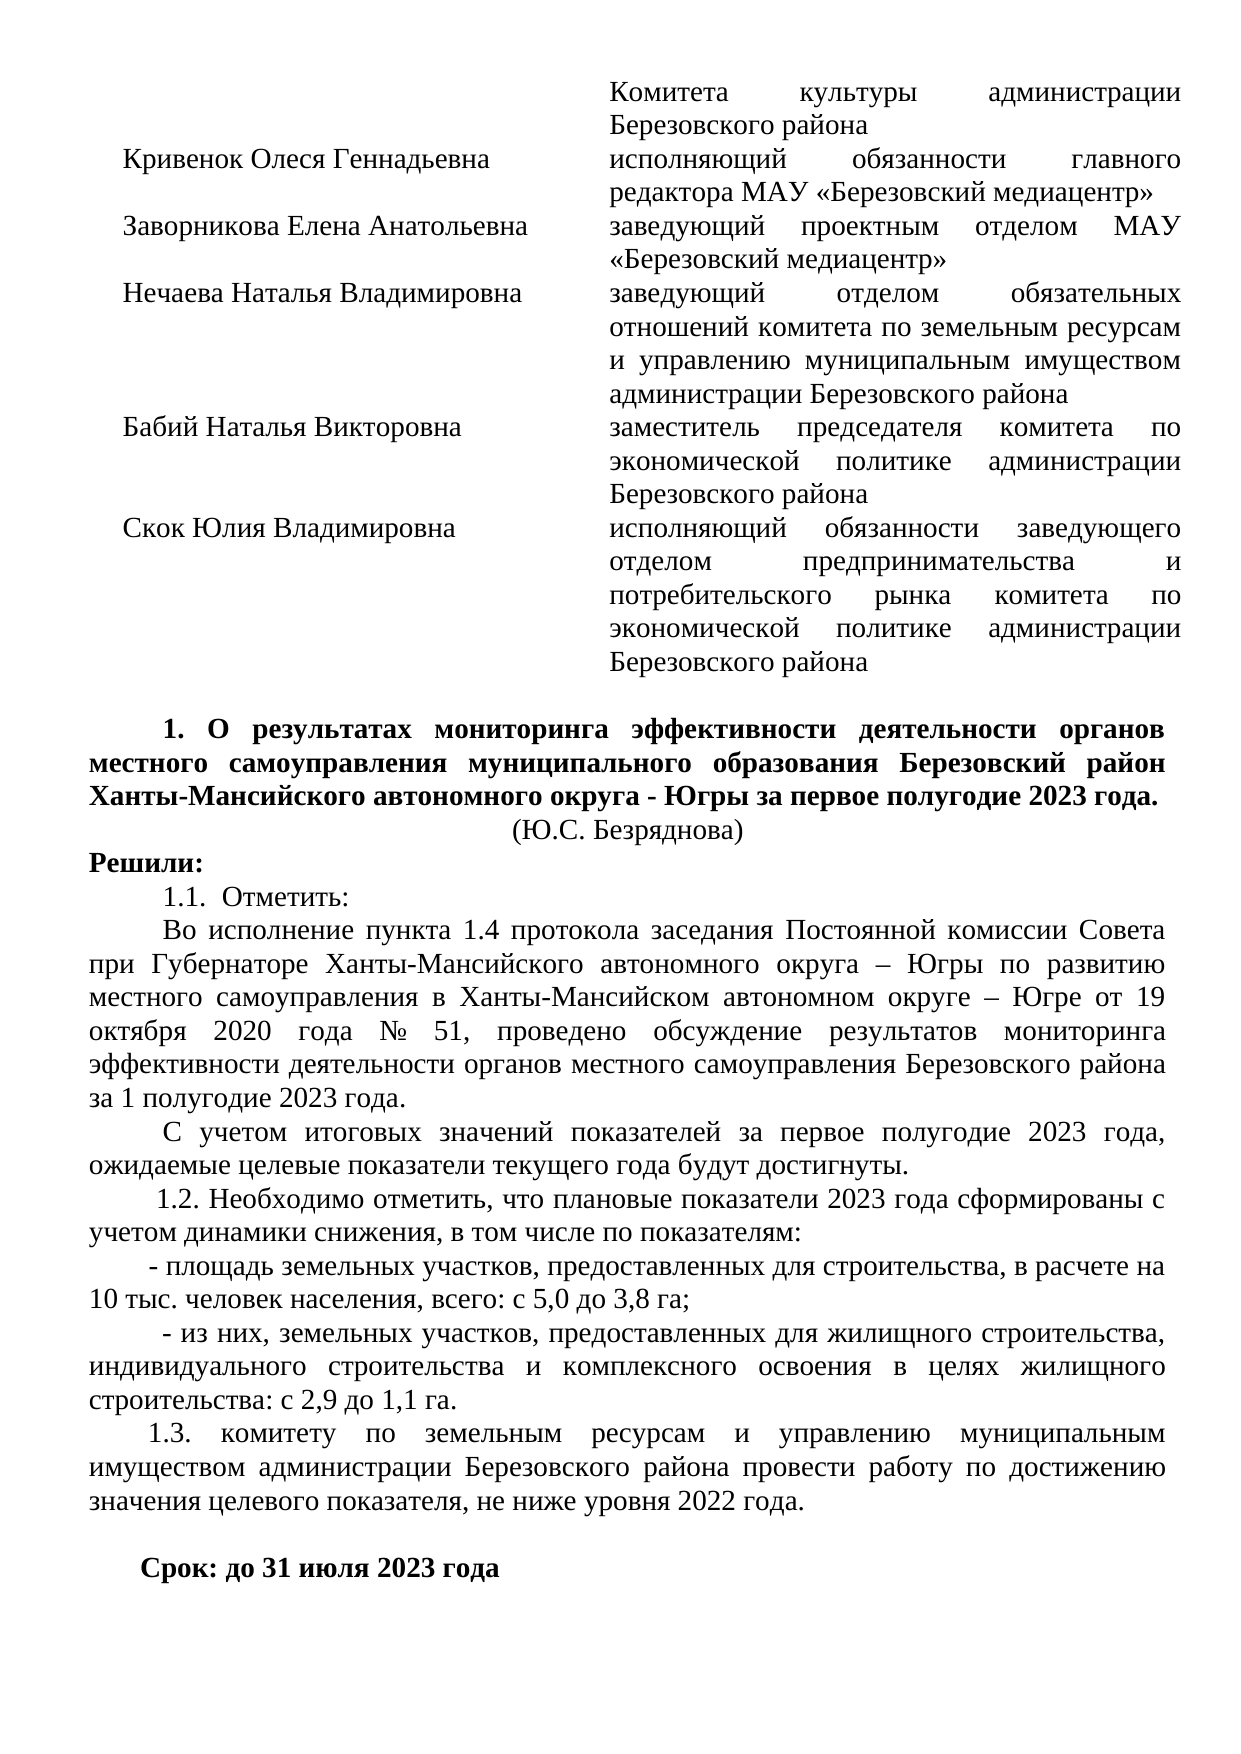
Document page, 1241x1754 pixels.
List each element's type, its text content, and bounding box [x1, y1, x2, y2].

text С учетом итоговых значений показателей за первое полугодие 2023 года, ожидаемые целевые показатели текущего года будут достигнуты. [89, 1114, 1167, 1181]
text - из них, земельных участков, предоставленных для жилищного строительства, индивидуального строительства и комплексного освоения в целях жилищного строительства: с 2,9 до 1,1 га. [89, 1315, 1167, 1416]
text Во исполнение пункта 1.4 протокола заседания Постоянной комиссии Совета при Губернаторе Ханты-Мансийского автономного округа – Югры по развитию местного самоуправления в Ханты-Мансийском автономном округе – Югре от 19 октября 2020 года № 51, проведено обсуждение результатов мониторинга эффективности деятельности органов местного самоуправления Березовского района за 1 полугодие 2023 года. [89, 912, 1167, 1114]
table_cell Приглашенные: [100, 74, 1240, 678]
title 1. О результатах мониторинга эффективности деятельности органов местного самоуправления муниципального образования Березовский район Ханты-Мансийского автономного округа - Югры за первое полугодие 2023 года. [89, 711, 1166, 812]
text (Ю.С. Безряднова) [89, 812, 1167, 845]
text 1.3. комитету по земельным ресурсам и управлению муниципальным имуществом администрации Березовского района провести работу по достижению значения целевого показателя, не ниже уровня 2022 года. [89, 1416, 1167, 1516]
text - площадь земельных участков, предоставленных для строительства, в расчете на 10 тыс. человек населения, всего: с 5,0 до 3,8 га; [89, 1248, 1167, 1315]
text Срок: до 31 июля 2023 года [89, 1550, 1167, 1583]
text Решили: [89, 845, 1167, 879]
text 1.2. Необходимо отметить, что плановые показатели 2023 года сформированы с учетом динамики снижения, в том числе по показателям: [89, 1181, 1167, 1248]
list Отметить: [89, 879, 1167, 912]
